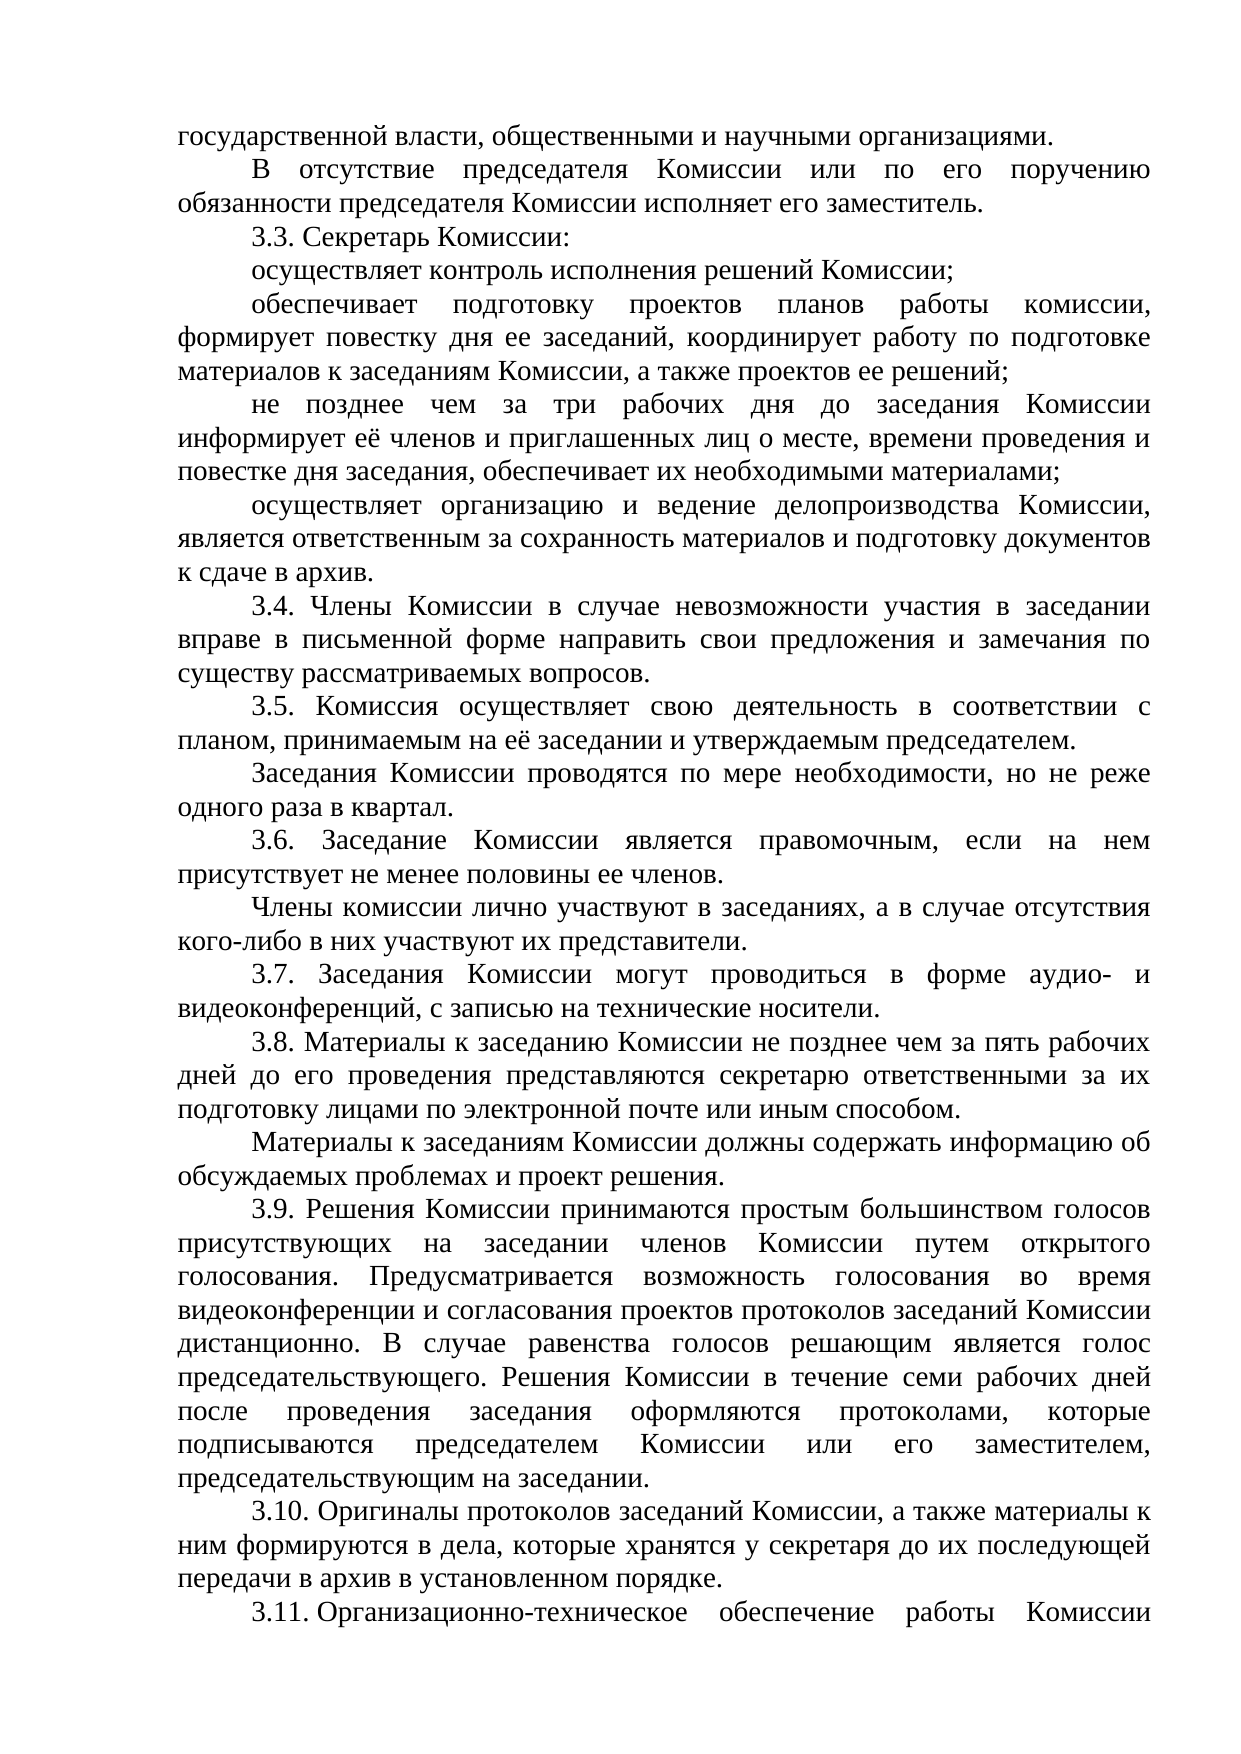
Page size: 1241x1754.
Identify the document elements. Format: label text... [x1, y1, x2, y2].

text осуществляет организацию и ведение делопроизводства Комиссии, является ответственным за сохранность материалов и подготовку документов к сдаче в архив. [177, 487, 1152, 588]
text 3.7. Заседания Комиссии могут проводиться в форме аудио- и видеоконференций, с записью на технические носители. [177, 957, 1152, 1024]
text В отсутствие председателя Комиссии или по его поручению обязанности председателя Комиссии исполняет его заместитель. [177, 152, 1152, 219]
text обеспечивает подготовку проектов планов работы комиссии, формирует повестку дня ее заседаний, координирует работу по подготовке материалов к заседаниям Комиссии, а также проектов ее решений; [177, 286, 1152, 386]
text 3.8. Материалы к заседанию Комиссии не позднее чем за пять рабочих дней до его проведения представляются секретарю ответственными за их подготовку лицами по электронной почте или иным способом. [177, 1024, 1152, 1124]
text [177, 118, 1152, 152]
text Материалы к заседаниям Комиссии должны содержать информацию об обсуждаемых проблемах и проект решения. [177, 1124, 1152, 1191]
text 3.9. Решения Комиссии принимаются простым большинством голосов присутствующих на заседании членов Комиссии путем открытого голосования. Предусматривается возможность голосования во время видеоконференции и согласования проектов протоколов заседаний Комиссии дистанционно. В случае равенства голосов решающим является голос председательствующего. Решения Комиссии в течение семи рабочих дней после проведения заседания оформляются протоколами, которые подписываются председателем Комиссии или его заместителем, председательствующим на заседании. [177, 1191, 1152, 1493]
text 3.10. Оригиналы протоколов заседаний Комиссии, а также материалы к ним формируются в дела, которые хранятся у секретаря до их последующей передачи в архив в установленном порядке. [177, 1493, 1152, 1594]
text осуществляет контроль исполнения решений Комиссии; [177, 252, 1152, 286]
text 3.3. Секретарь Комиссии: [177, 219, 1152, 252]
text 3.6. Заседание Комиссии является правомочным, если на нем присутствует не менее половины ее членов. [177, 822, 1152, 889]
text не позднее чем за три рабочих дня до заседания Комиссии информирует её членов и приглашенных лиц о месте, времени проведения и повестке дня заседания, обеспечивает их необходимыми материалами; [177, 386, 1152, 487]
text Заседания Комиссии проводятся по мере необходимости, но не реже одного раза в квартал. [177, 755, 1152, 822]
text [177, 1594, 1152, 1627]
text 3.4. Члены Комиссии в случае невозможности участия в заседании вправе в письменной форме направить свои предложения и замечания по существу рассматриваемых вопросов. [177, 588, 1152, 688]
text 3.5. Комиссия осуществляет свою деятельность в соответствии с планом, принимаемым на её заседании и утверждаемым председателем. [177, 688, 1152, 755]
text Члены комиссии лично участвуют в заседаниях, а в случае отсутствия кого-либо в них участвуют их представители. [177, 889, 1152, 957]
